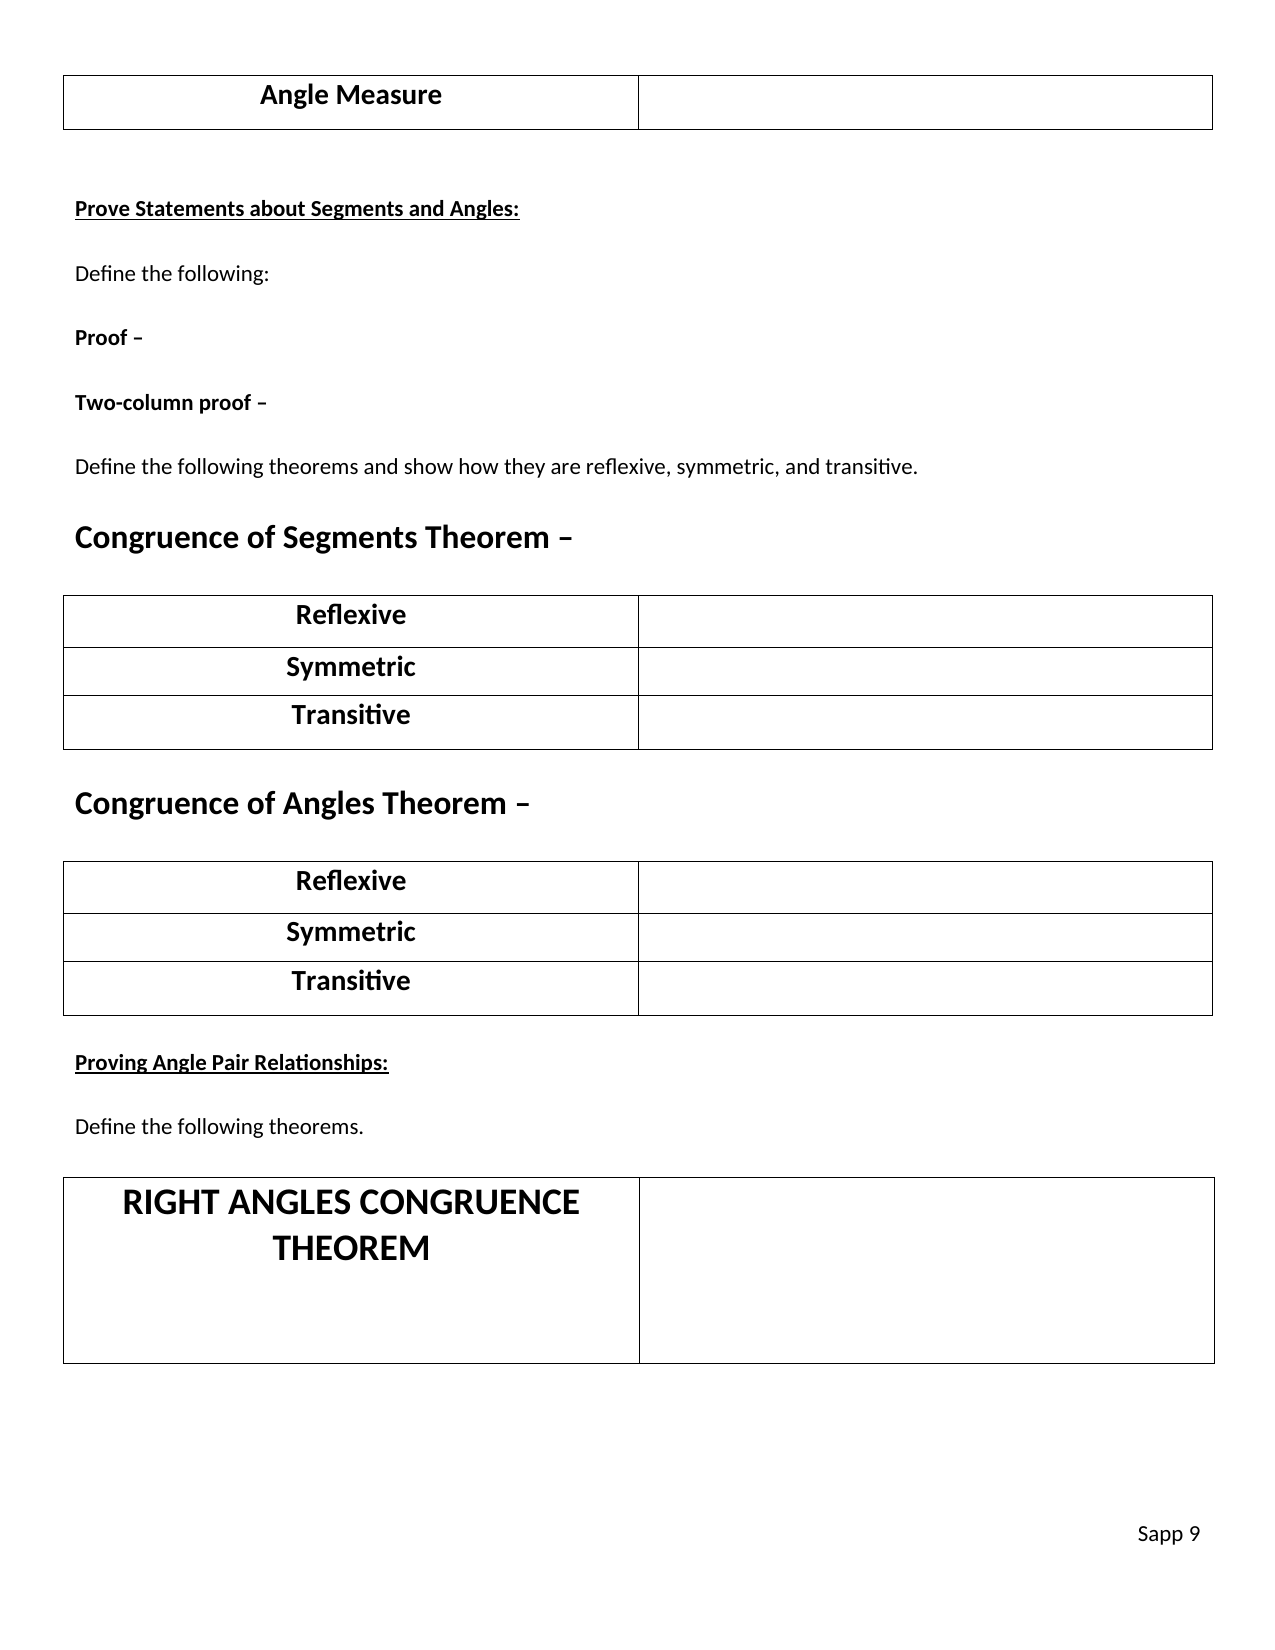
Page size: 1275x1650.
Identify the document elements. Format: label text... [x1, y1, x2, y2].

table_header [639, 862, 1212, 912]
table_header [639, 596, 1212, 647]
table_cell Symmetric [64, 648, 638, 695]
text Define the following theorems. [75, 1112, 1200, 1140]
table_cell Transitive [64, 962, 638, 1015]
table_cell Symmetric [64, 914, 638, 961]
text Proof – [75, 323, 1200, 351]
text Proving Angle Pair Relationships: [75, 1048, 1200, 1076]
table_cell [639, 914, 1212, 961]
text Congruence of Segments Theorem – [75, 516, 1200, 557]
table_cell [639, 76, 1212, 129]
table_header [640, 1178, 1214, 1362]
table_header Reflexive [64, 862, 638, 912]
table_header RIGHT ANGLES CONGRUENCE THEOREM [64, 1178, 639, 1362]
table_cell [639, 648, 1212, 695]
table_header Reflexive [64, 596, 638, 647]
text Prove Statements about Segments and Angles: [75, 194, 1200, 222]
text Congruence of Angles Theorem – [75, 782, 1200, 823]
table_cell [639, 962, 1212, 1015]
table_cell Angle Measure [64, 76, 638, 129]
table_cell [639, 696, 1212, 749]
text Define the following theorems and show how they are reflexive, symmetric, and transitive. [75, 452, 1200, 480]
text Two-column proof – [75, 388, 1200, 416]
table_cell Transitive [64, 696, 638, 749]
text Define the following: [75, 259, 1200, 287]
